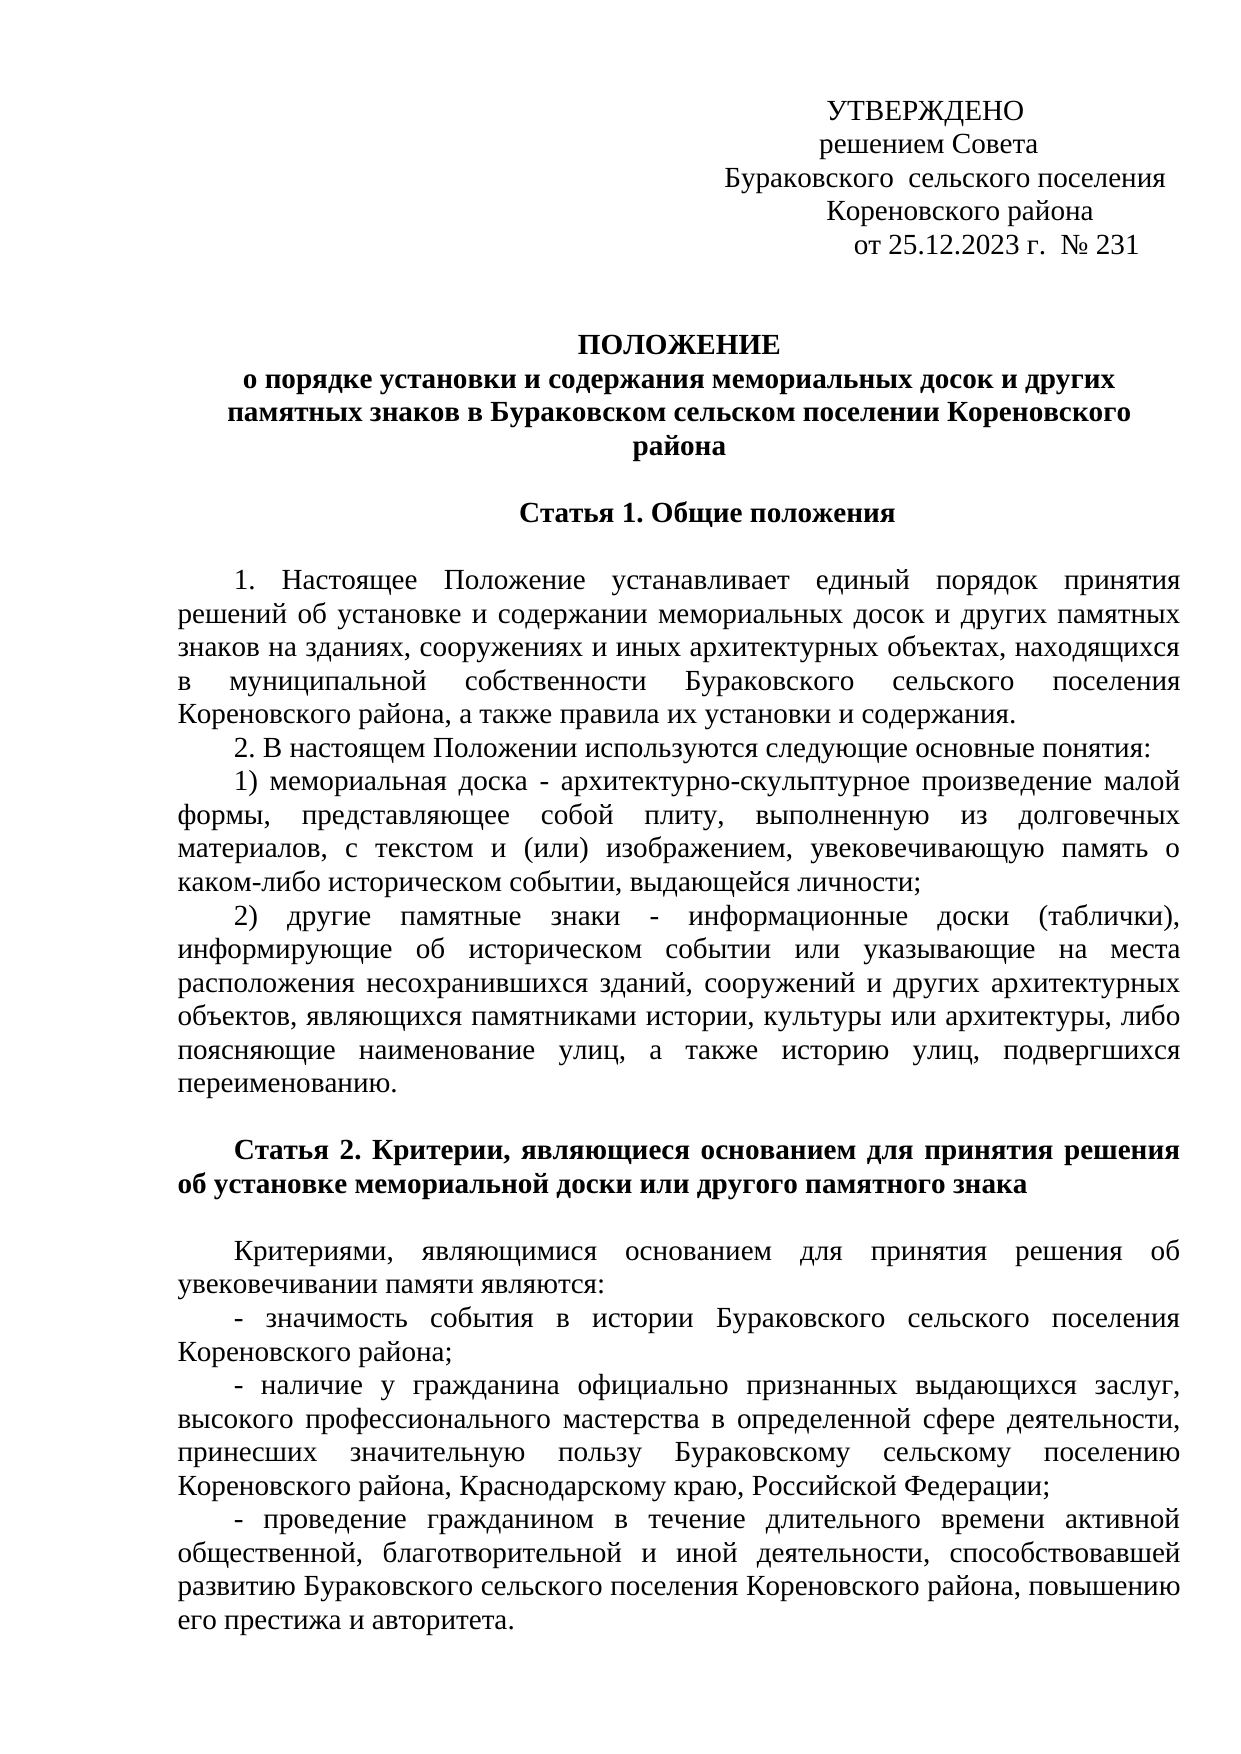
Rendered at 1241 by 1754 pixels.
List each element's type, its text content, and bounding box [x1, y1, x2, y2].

text Бураковского сельского поселения [177, 160, 1181, 193]
text 1) мемориальная доска - архитектурно-скульптурное произведение малой формы, представляющее собой плиту, выполненную из долговечных материалов, с текстом и (или) изображением, увековечивающую память о каком-либо историческом событии, выдающейся личности; [177, 763, 1181, 898]
text - значимость события в истории Бураковского сельского поселения Кореновского района; [177, 1300, 1181, 1367]
title ПОЛОЖЕНИЕ [177, 327, 1181, 361]
text от 25.12.2023 г. № 231 [177, 227, 1181, 260]
text 2) другие памятные знаки - информационные доски (таблички), информирующие об историческом событии или указывающие на места расположения несохранившихся зданий, сооружений и других архитектурных объектов, являющихся памятниками истории, культуры или архитектуры, либо поясняющие наименование улиц, а также историю улиц, подвергшихся переименованию. [177, 898, 1181, 1099]
text 1. Настоящее Положение устанавливает единый порядок принятия решений об установке и содержании мемориальных досок и других памятных знаков на зданиях, сооружениях и иных архитектурных объектах, находящихся в муниципальной собственности Бураковского сельского поселения Кореновского района, а также правила их установки и содержания. [177, 562, 1181, 730]
text - проведение гражданином в течение длительного времени активной общественной, благотворительной и иной деятельности, способствовавшей развитию Бураковского сельского поселения Кореновского района, повышению его престижа и авторитета. [177, 1501, 1181, 1636]
text УТВЕРЖДЕНО [177, 93, 1181, 126]
text Критериями, являющимися основанием для принятия решения об увековечивании памяти являются: [177, 1233, 1181, 1300]
title Статья 2. Критерии, являющиеся основанием для принятия решения об установке мемориальной доски или другого памятного знака [177, 1132, 1181, 1199]
title о порядке установки и содержания мемориальных досок и других памятных знаков в Бураковском сельском поселении Кореновского района [177, 361, 1181, 462]
text 2. В настоящем Положении используются следующие основные понятия: [177, 730, 1181, 763]
text решением Совета [177, 126, 1181, 160]
text - наличие у гражданина официально признанных выдающихся заслуг, высокого профессионального мастерства в определенной сфере деятельности, принесших значительную пользу Бураковскому сельскому поселению Кореновского района, Краснодарскому краю, Российской Федерации; [177, 1367, 1181, 1501]
title Статья 1. Общие положения [177, 495, 1181, 529]
text Кореновского района [177, 193, 1181, 227]
